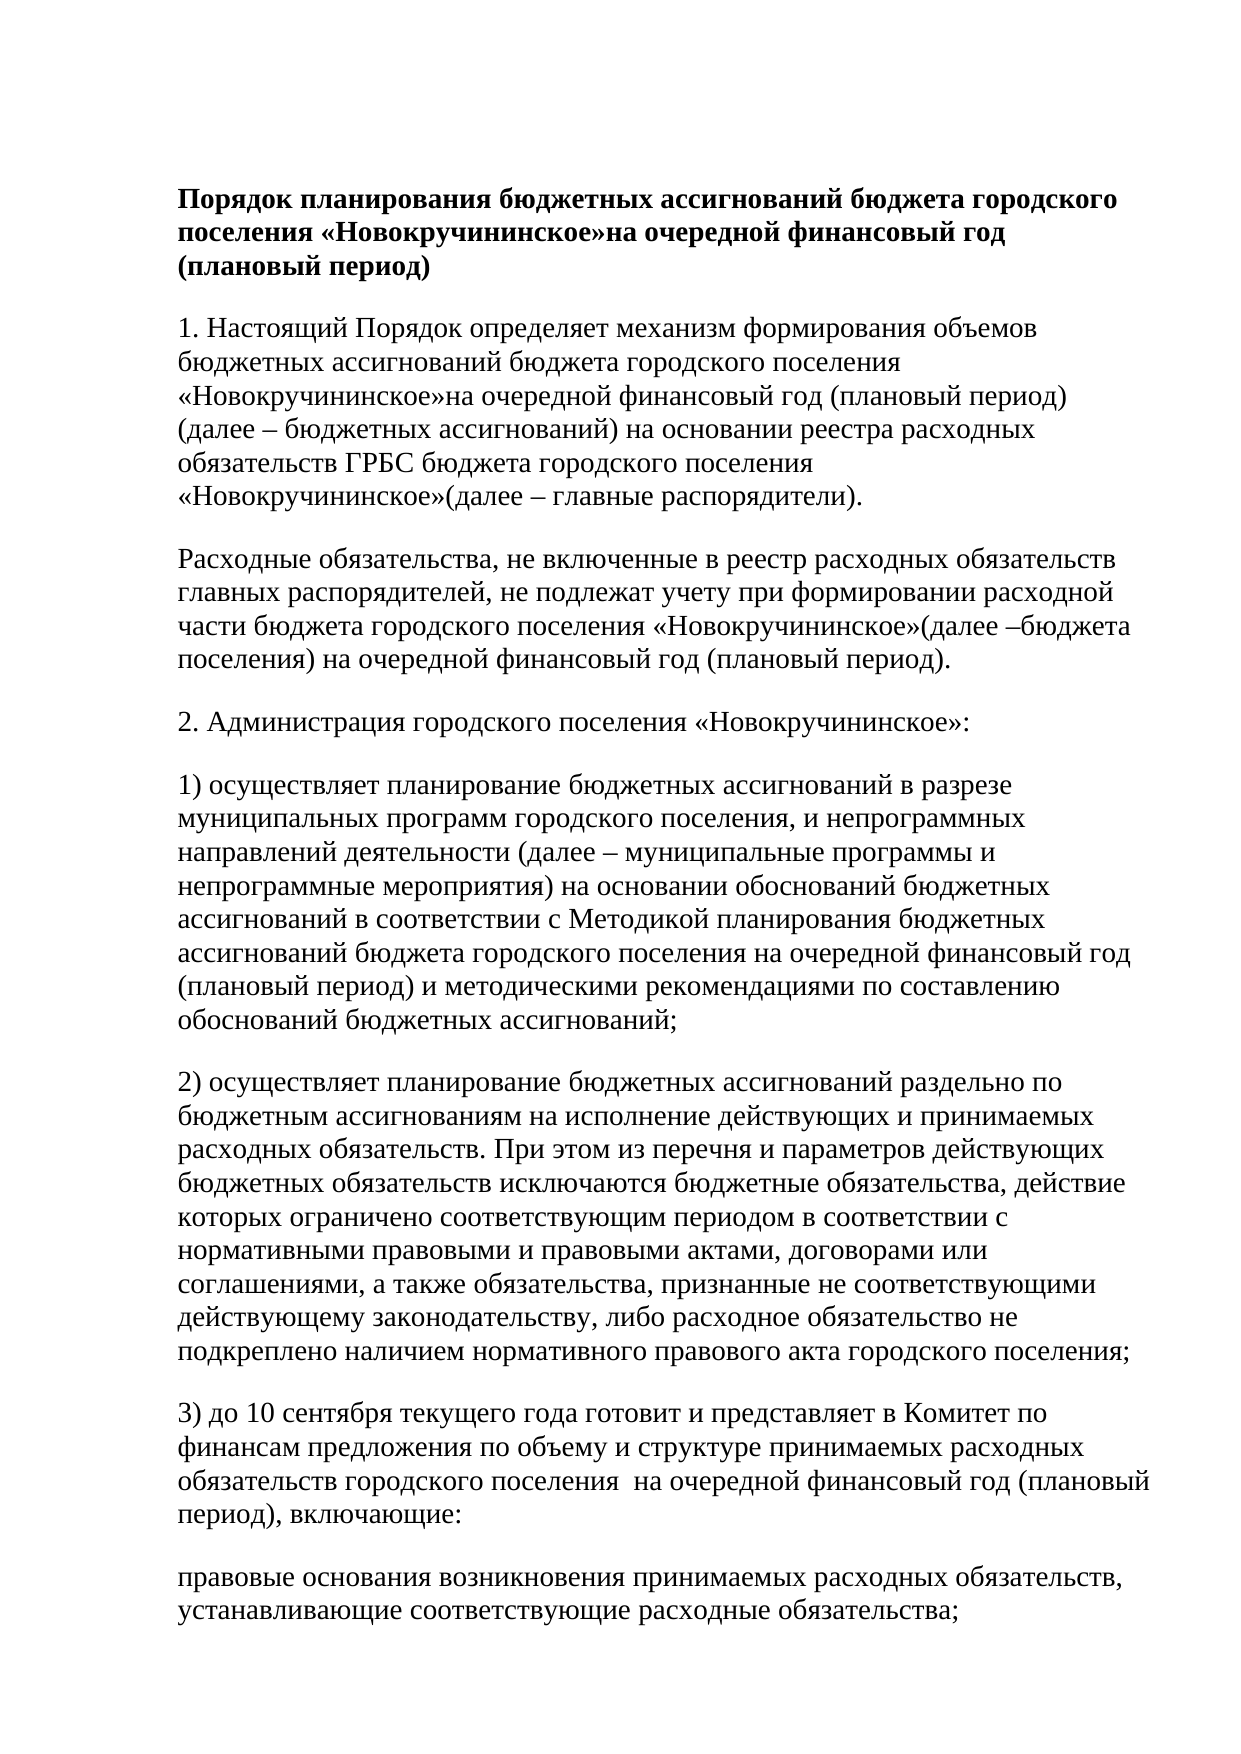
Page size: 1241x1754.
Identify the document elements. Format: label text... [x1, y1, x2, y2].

text 2. Администрация городского поселения «Новокручининское»: [177, 704, 1152, 738]
text Порядок планирования бюджетных ассигнований бюджета городского поселения «Новокручининское»на очередной финансовый год (плановый период) [177, 181, 1152, 281]
text 1. Настоящий Порядок определяет механизм формирования объемов бюджетных ассигнований бюджета городского поселения «Новокручининское»на очередной финансовый год (плановый период) (далее – бюджетных ассигнований) на основании реестра расходных обязательств ГРБС бюджета городского поселения «Новокручининское»(далее – главные распорядители). [177, 311, 1152, 512]
text Расходные обязательства, не включенные в реестр расходных обязательств главных распорядителей, не подлежат учету при формировании расходной части бюджета городского поселения «Новокручининское»(далее –бюджета поселения) на очередной финансовый год (плановый период). [177, 541, 1152, 675]
text 3) до 10 сентября текущего года готовит и представляет в Комитет по финансам предложения по объему и структуре принимаемых расходных обязательств городского поселения на очередной финансовый год (плановый период), включающие: [177, 1396, 1152, 1530]
text 2) осуществляет планирование бюджетных ассигнований раздельно по бюджетным ассигнованиям на исполнение действующих и принимаемых расходных обязательств. При этом из перечня и параметров действующих бюджетных обязательств исключаются бюджетные обязательства, действие которых ограничено соответствующим периодом в соответствии с нормативными правовыми и правовыми актами, договорами или соглашениями, а также обязательства, признанные не соответствующими действующему законодательству, либо расходное обязательство не подкреплено наличием нормативного правового акта городского поселения; [177, 1064, 1152, 1366]
text 1) осуществляет планирование бюджетных ассигнований в разрезе муниципальных программ городского поселения, и непрограммных направлений деятельности (далее – муниципальные программы и непрограммные мероприятия) на основании обоснований бюджетных ассигнований в соответствии с Методикой планирования бюджетных ассигнований бюджета городского поселения на очередной финансовый год (плановый период) и методическими рекомендациями по составлению обоснований бюджетных ассигнований; [177, 767, 1152, 1035]
text правовые основания возникновения принимаемых расходных обязательств, устанавливающие соответствующие расходные обязательства; [177, 1559, 1152, 1626]
